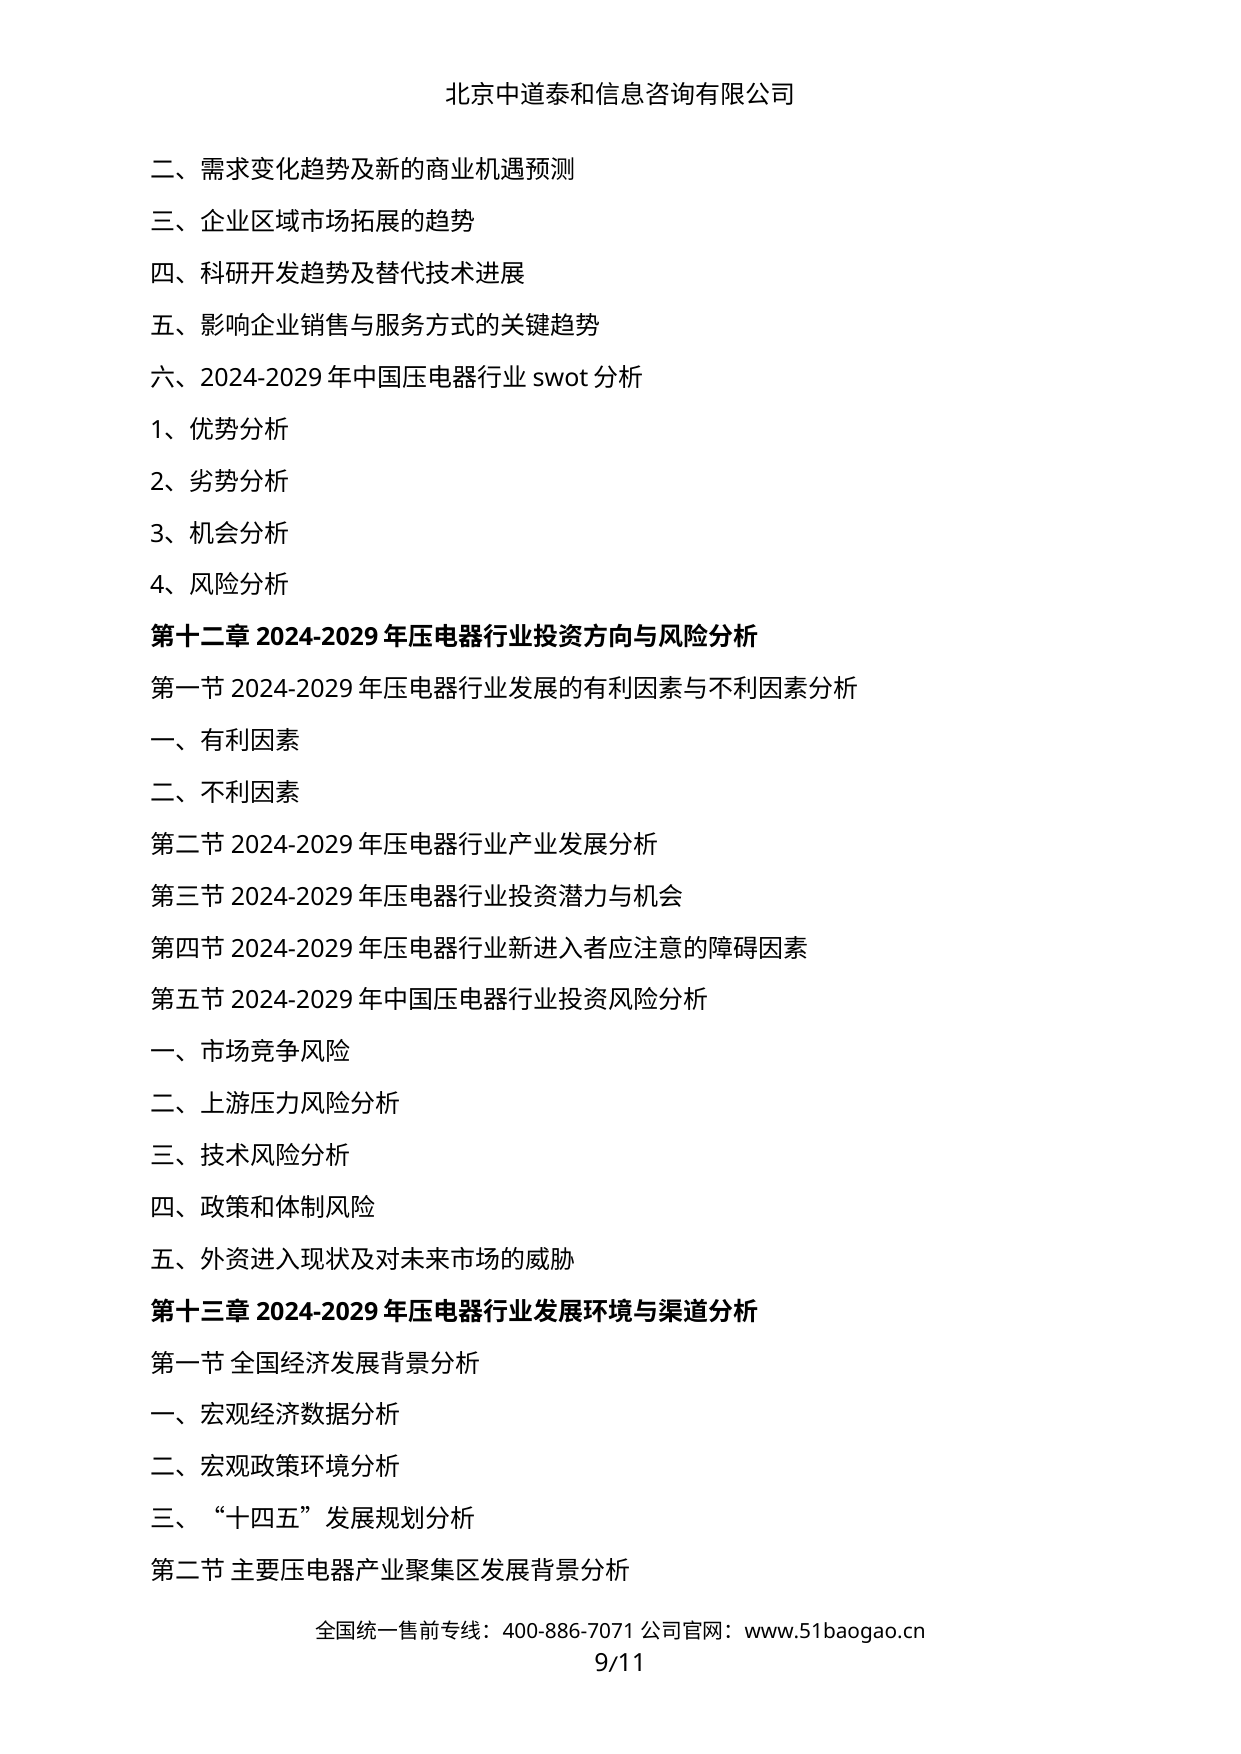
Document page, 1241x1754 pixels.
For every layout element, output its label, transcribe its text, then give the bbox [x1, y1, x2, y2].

text 二、不利因素 [150, 772, 1090, 809]
text 2、劣势分析 [150, 461, 1090, 497]
text 六、2024-2029年中国压电器行业swot分析 [150, 357, 1090, 394]
text 三、企业区域市场拓展的趋势 [150, 202, 1090, 238]
text 第五节 2024-2029年中国压电器行业投资风险分析 [150, 980, 1090, 1016]
text 四、科研开发趋势及替代技术进展 [150, 254, 1090, 290]
text 五、影响企业销售与服务方式的关键趋势 [150, 306, 1090, 342]
text 3、机会分析 [150, 513, 1090, 549]
text 第二节 2024-2029年压电器行业产业发展分析 [150, 824, 1090, 861]
text 二、上游压力风险分析 [150, 1084, 1090, 1120]
text 第四节 2024-2029年压电器行业新进入者应注意的障碍因素 [150, 928, 1090, 964]
text 第三节 2024-2029年压电器行业投资潜力与机会 [150, 876, 1090, 912]
text 五、外资进入现状及对未来市场的威胁 [150, 1239, 1090, 1276]
text 二、宏观政策环境分析 [150, 1447, 1090, 1483]
text 三、技术风险分析 [150, 1136, 1090, 1172]
text 一、有利因素 [150, 721, 1090, 757]
text 第一节 全国经济发展背景分析 [150, 1343, 1090, 1379]
text 第二节 主要压电器产业聚集区发展背景分析 [150, 1551, 1090, 1587]
text 第十二章 2024-2029年压电器行业投资方向与风险分析 [150, 617, 1090, 653]
text 二、需求变化趋势及新的商业机遇预测 [150, 150, 1090, 186]
text 4、风险分析 [150, 565, 1090, 601]
text 三、“十四五”发展规划分析 [150, 1499, 1090, 1535]
text 一、宏观经济数据分析 [150, 1395, 1090, 1431]
text 第一节 2024-2029年压电器行业发展的有利因素与不利因素分析 [150, 669, 1090, 705]
text 一、市场竞争风险 [150, 1032, 1090, 1068]
text 1、优势分析 [150, 409, 1090, 446]
text 四、政策和体制风险 [150, 1187, 1090, 1224]
text 第十三章 2024-2029年压电器行业发展环境与渠道分析 [150, 1291, 1090, 1327]
